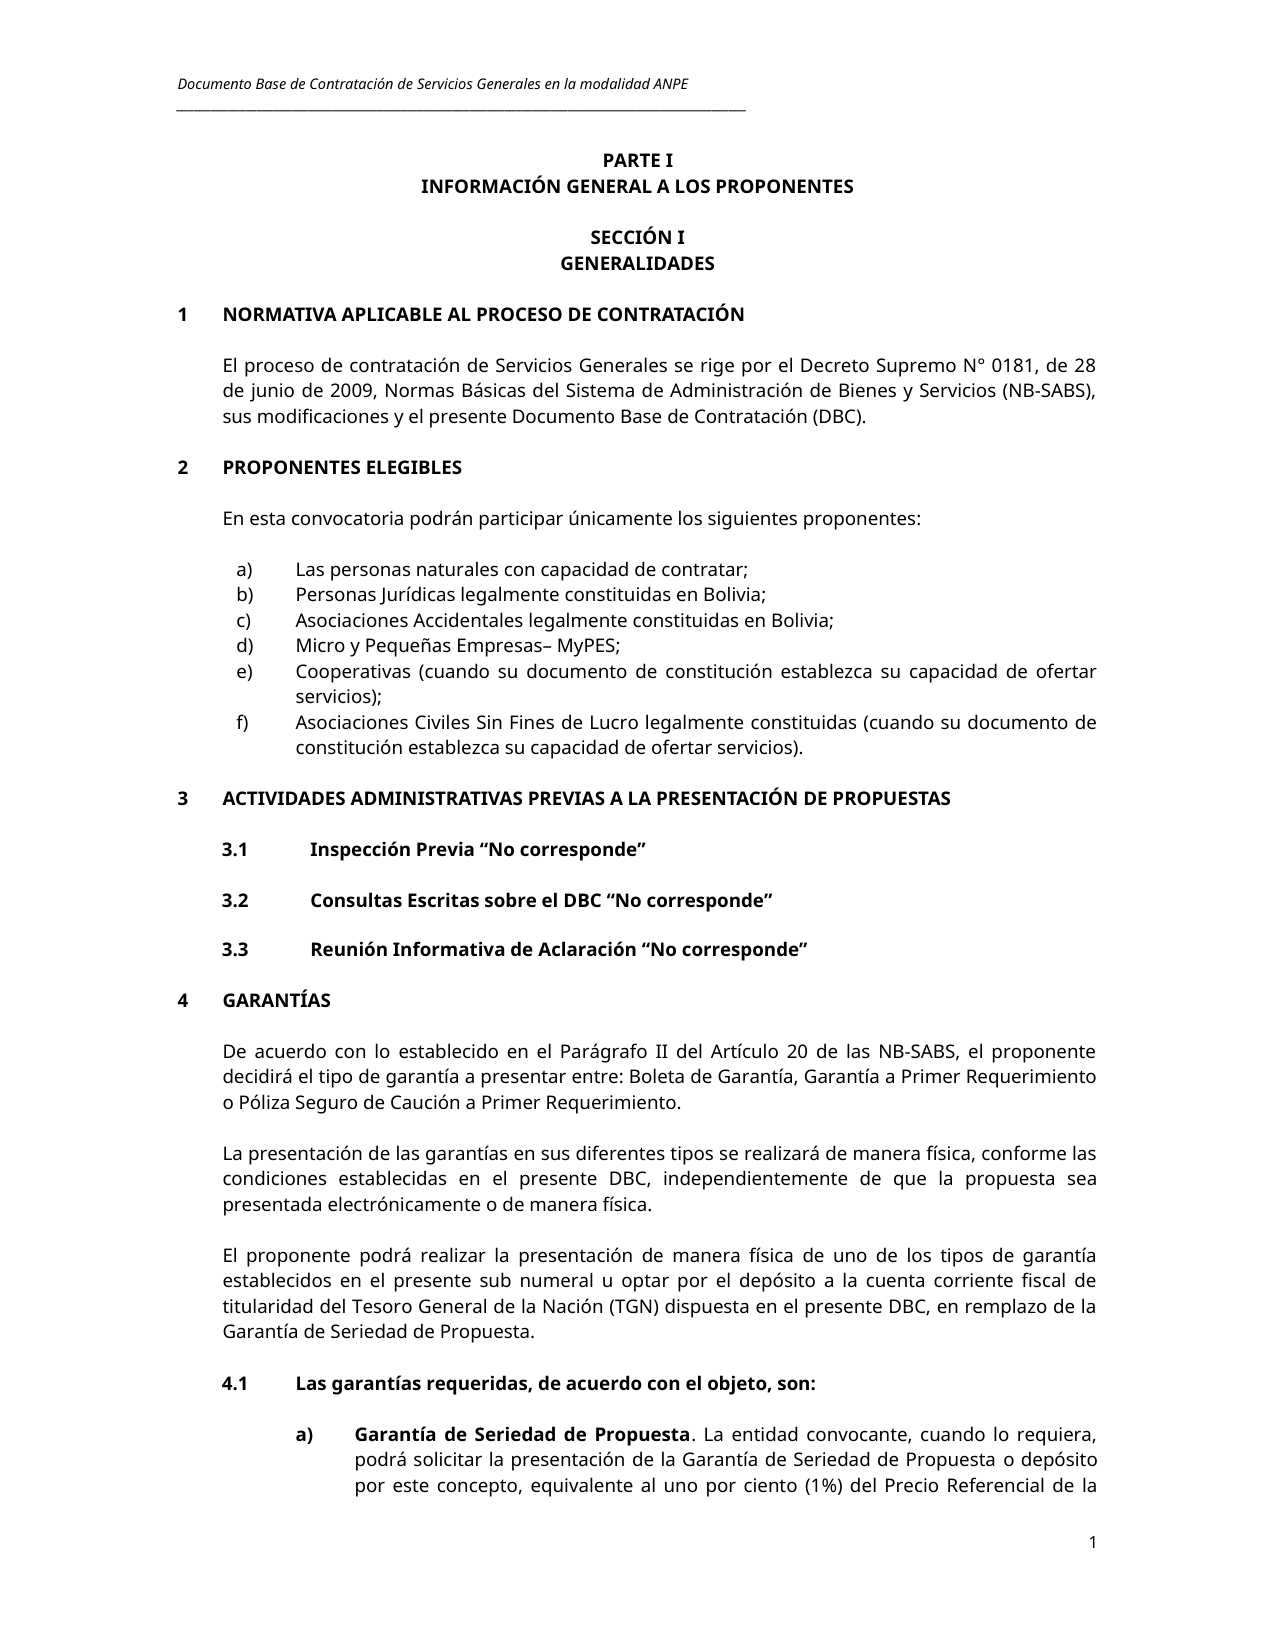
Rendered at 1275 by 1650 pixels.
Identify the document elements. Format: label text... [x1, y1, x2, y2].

list Micro y Pequeñas Empresas– MyPES; [236, 633, 1098, 658]
text GENERALIDADES [177, 250, 1098, 275]
text PARTE I [177, 148, 1098, 173]
list Cooperativas (cuando su documento de constitución establezca su capacidad de ofertar servicios); [236, 658, 1098, 709]
list Asociaciones Civiles Sin Fines de Lucro legalmente constituidas (cuando su documento de constitución establezca su capacidad de ofertar servicios). [236, 709, 1098, 760]
title NORMATIVA APLICABLE AL PROCESO DE CONTRATACIÓN [177, 301, 1098, 326]
list Reunión Informativa de Aclaración “No corresponde” [222, 936, 1098, 962]
title PROPONENTES ELEGIBLES [177, 454, 1098, 479]
text INFORMACIÓN GENERAL A LOS PROPONENTES [177, 173, 1098, 199]
list Las garantías requeridas, de acuerdo con el objeto, son: [222, 1370, 1098, 1395]
text SECCIÓN I [177, 224, 1098, 250]
text De acuerdo con lo establecido en el Parágrafo II del Artículo 20 de las NB-SABS, el proponente decidirá el tipo de garantía a presentar entre: Boleta de Garantía, Garantía a Primer Requerimiento o Póliza Seguro de Caución a Primer Requerimiento. [222, 1038, 1098, 1115]
text En esta convocatoria podrán participar únicamente los siguientes proponentes: [222, 505, 1098, 531]
list Personas Jurídicas legalmente constituidas en Bolivia; [236, 582, 1098, 607]
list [295, 1421, 1098, 1497]
list Asociaciones Accidentales legalmente constituidas en Bolivia; [236, 607, 1098, 633]
list Inspección Previa “No corresponde” [222, 837, 1098, 862]
list Las personas naturales con capacidad de contratar; [236, 556, 1098, 582]
list Consultas Escritas sobre el DBC “No corresponde” [222, 888, 1098, 913]
text El proponente podrá realizar la presentación de manera física de uno de los tipos de garantía establecidos en el presente sub numeral u optar por el depósito a la cuenta corriente fiscal de titularidad del Tesoro General de la Nación (TGN) dispuesta en el presente DBC, en remplazo de la Garantía de Seriedad de Propuesta. [222, 1242, 1098, 1344]
text La presentación de las garantías en sus diferentes tipos se realizará de manera física, conforme las condiciones establecidas en el presente DBC, independientemente de que la propuesta sea presentada electrónicamente o de manera física. [222, 1140, 1098, 1217]
title ACTIVIDADES ADMINISTRATIVAS PREVIAS A LA PRESENTACIÓN DE PROPUESTAS [177, 786, 1098, 811]
title GARANTÍAS [177, 987, 1098, 1013]
text El proceso de contratación de Servicios Generales se rige por el Decreto Supremo N° 0181, de 28 de junio de 2009, Normas Básicas del Sistema de Administración de Bienes y Servicios (NB-SABS), sus modificaciones y el presente Documento Base de Contratación (DBC). [222, 352, 1098, 428]
